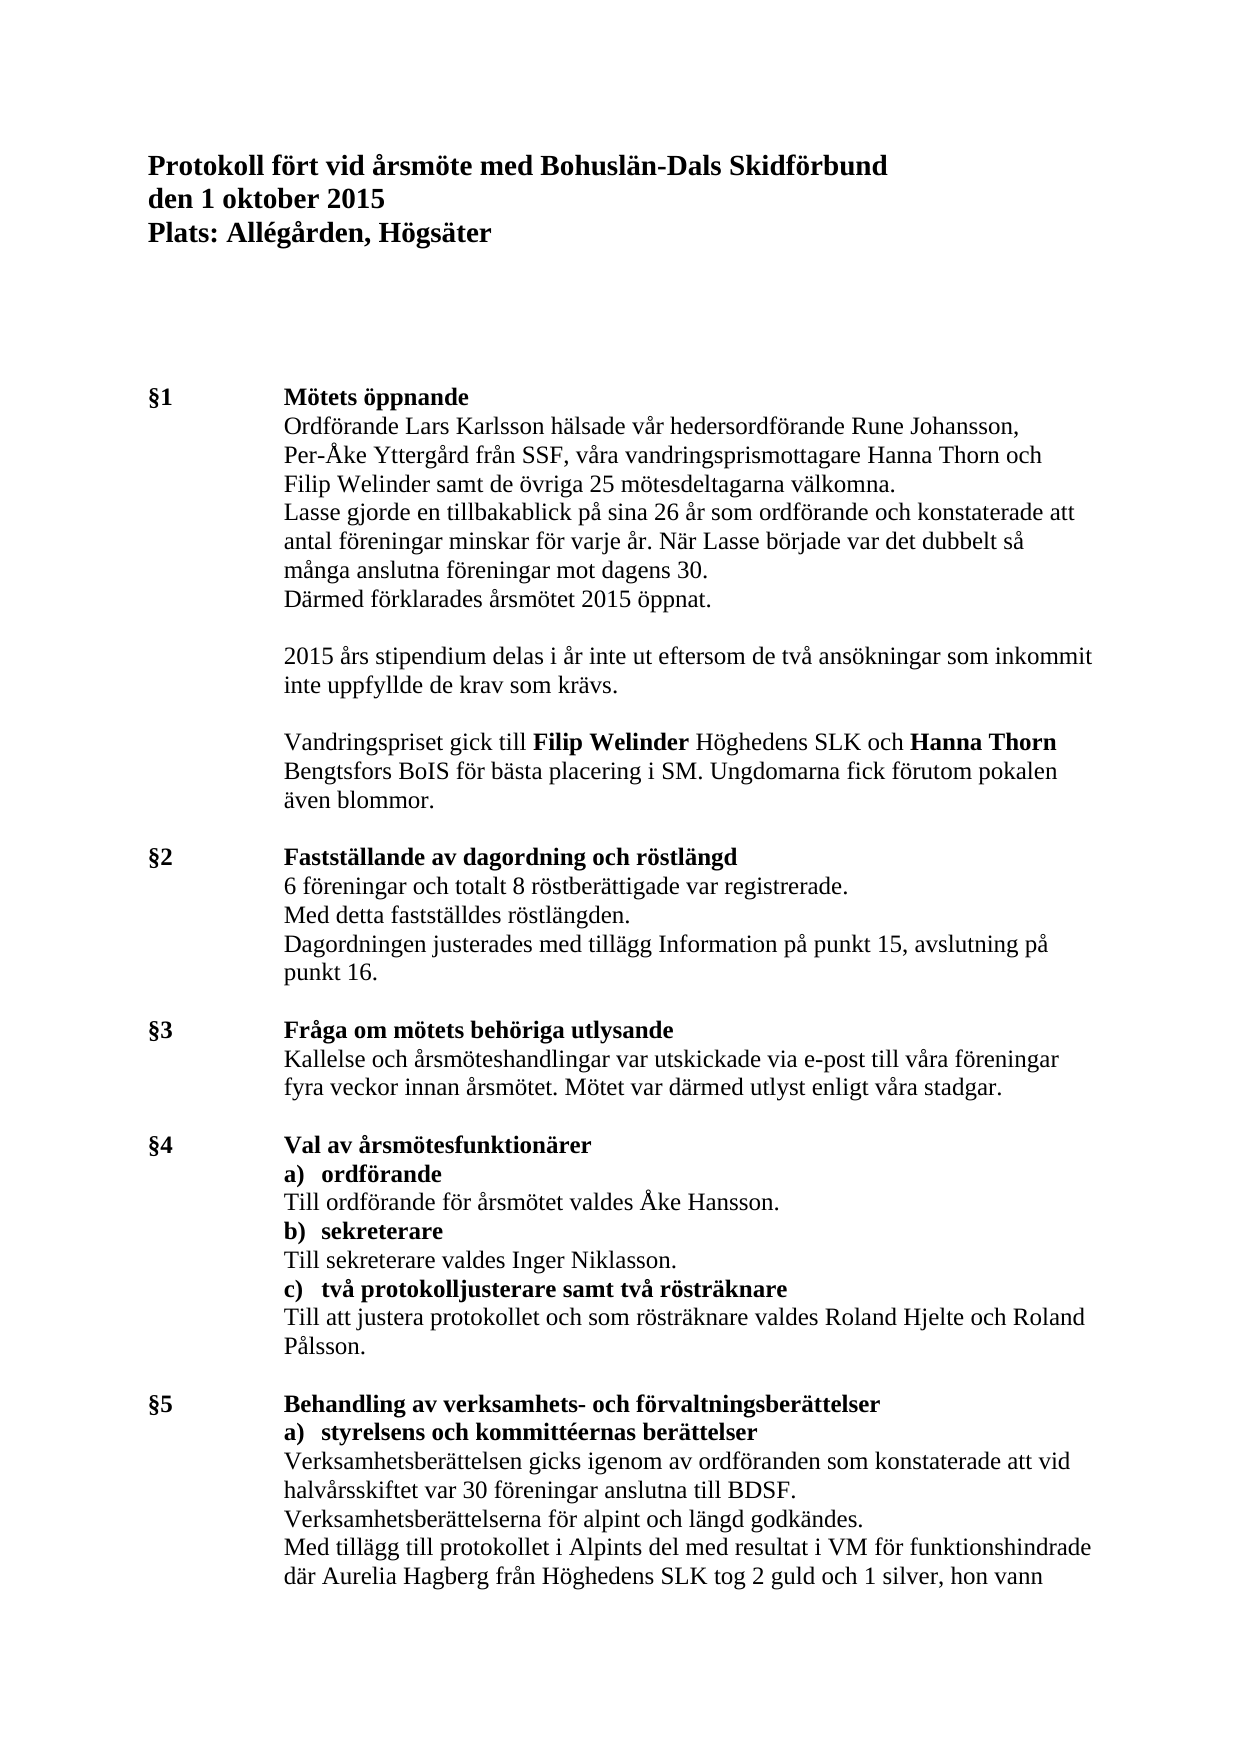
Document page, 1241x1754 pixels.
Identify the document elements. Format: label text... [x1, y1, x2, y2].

text Till ordförande för årsmötet valdes Åke Hansson. [283, 1187, 1093, 1216]
text Plats: Allégården, Högsäter [148, 215, 1093, 248]
list ordförande [283, 1159, 1093, 1187]
text §5 Behandling av verksamhets- och förvaltningsberättelser [148, 1389, 1093, 1417]
text Kallelse och årsmöteshandlingar var utskickade via e-post till våra föreningar fyra veckor innan årsmötet. Mötet var därmed utlyst enligt våra stadgar. [283, 1044, 1093, 1101]
text §1 Mötets öppnande [148, 382, 1093, 411]
text Per-Åke Yttergård från SSF, våra vandringsprismottagare Hanna Thorn och Filip Welinder samt de övriga 25 mötesdeltagarna välkomna. [283, 440, 1093, 497]
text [283, 1532, 1093, 1590]
text den 1 oktober 2015 [148, 181, 1093, 215]
text Verksamhetsberättelserna för alpint och längd godkändes. [283, 1504, 1093, 1532]
text Lasse gjorde en tillbakablick på sina 26 år som ordförande och konstaterade att antal föreningar minskar för varje år. När Lasse började var det dubbelt så många anslutna föreningar mot dagens 30. [283, 497, 1093, 584]
text Dagordningen justerades med tillägg Information på punkt 15, avslutning på punkt 16. [283, 929, 1093, 986]
text Ordförande Lars Karlsson hälsade vår hedersordförande Rune Johansson, [283, 411, 1093, 440]
list sekreterare [283, 1216, 1093, 1245]
text Verksamhetsberättelsen gicks igenom av ordföranden som konstaterade att vid halvårsskiftet var 30 föreningar anslutna till BDSF. [283, 1446, 1093, 1504]
list två protokolljusterare samt två rösträknare [283, 1274, 1093, 1302]
text Med detta fastställdes röstlängden. [283, 900, 1093, 929]
text 6 föreningar och totalt 8 röstberättigade var registrerade. [283, 871, 1093, 900]
text Till att justera protokollet och som rösträknare valdes Roland Hjelte och Roland Pålsson. [283, 1302, 1093, 1360]
text Till sekreterare valdes Inger Niklasson. [283, 1245, 1093, 1274]
text §3 Fråga om mötets behöriga utlysande [148, 1015, 1093, 1044]
text 2015 års stipendium delas i år inte ut eftersom de två ansökningar som inkommit inte uppfyllde de krav som krävs. [283, 641, 1093, 699]
list styrelsens och kommittéernas berättelser [283, 1417, 1093, 1446]
text Vandringspriset gick till Filip Welinder Höghedens SLK och Hanna Thorn Bengtsfors BoIS för bästa placering i SM. Ungdomarna fick förutom pokalen även blommor. [283, 727, 1093, 814]
text §2 Fastställande av dagordning och röstlängd [148, 842, 1093, 871]
text Därmed förklarades årsmötet 2015 öppnat. [283, 584, 1093, 612]
text §4 Val av årsmötesfunktionärer [148, 1130, 1093, 1159]
text Protokoll fört vid årsmöte med Bohuslän-Dals Skidförbund [148, 148, 1093, 181]
